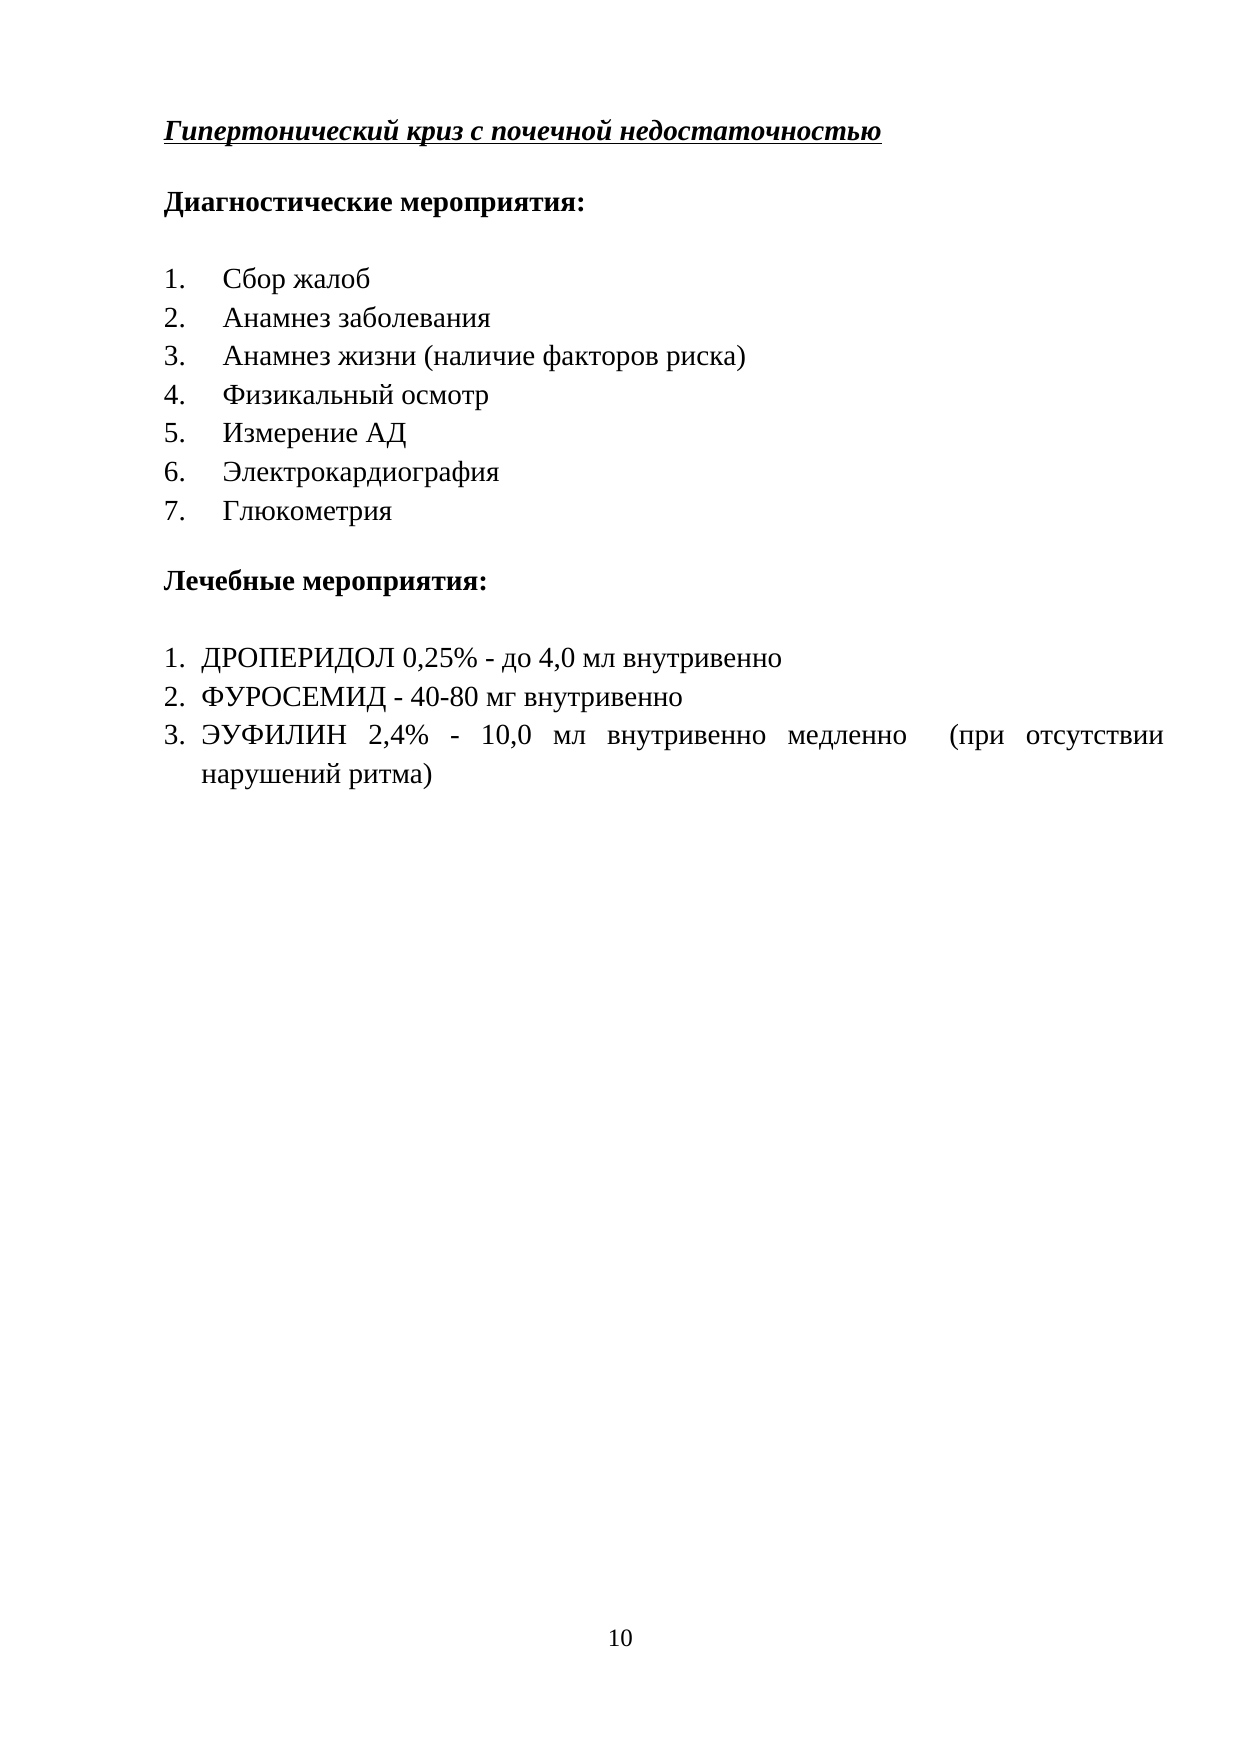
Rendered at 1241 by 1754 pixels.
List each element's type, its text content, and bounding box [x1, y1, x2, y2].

list Электрокардиография [119, 454, 1156, 488]
text Гипертонический криз с почечной недостаточностью [119, 113, 1165, 147]
list Анамнез жизни (наличие факторов риска) [119, 338, 1156, 372]
list Физикальный осмотр [119, 377, 1156, 411]
text Лечебные мероприятия: [119, 563, 1165, 597]
list Анамнез заболевания [119, 300, 1156, 333]
list ДРОПЕРИДОЛ 0,25% - до 4,0 мл внутривенно [164, 640, 1165, 674]
list Измерение АД [119, 416, 1156, 449]
list ФУРОСЕМИД - 40-80 мг внутривенно [164, 679, 1165, 712]
list Глюкометрия [119, 493, 1156, 526]
list ЭУФИЛИН 2,4% - 10,0 мл внутривенно медленно (при отсутствии нарушений ритма) [164, 717, 1165, 789]
text Диагностические мероприятия: [119, 184, 1156, 218]
list Сбор жалоб [119, 261, 1156, 295]
